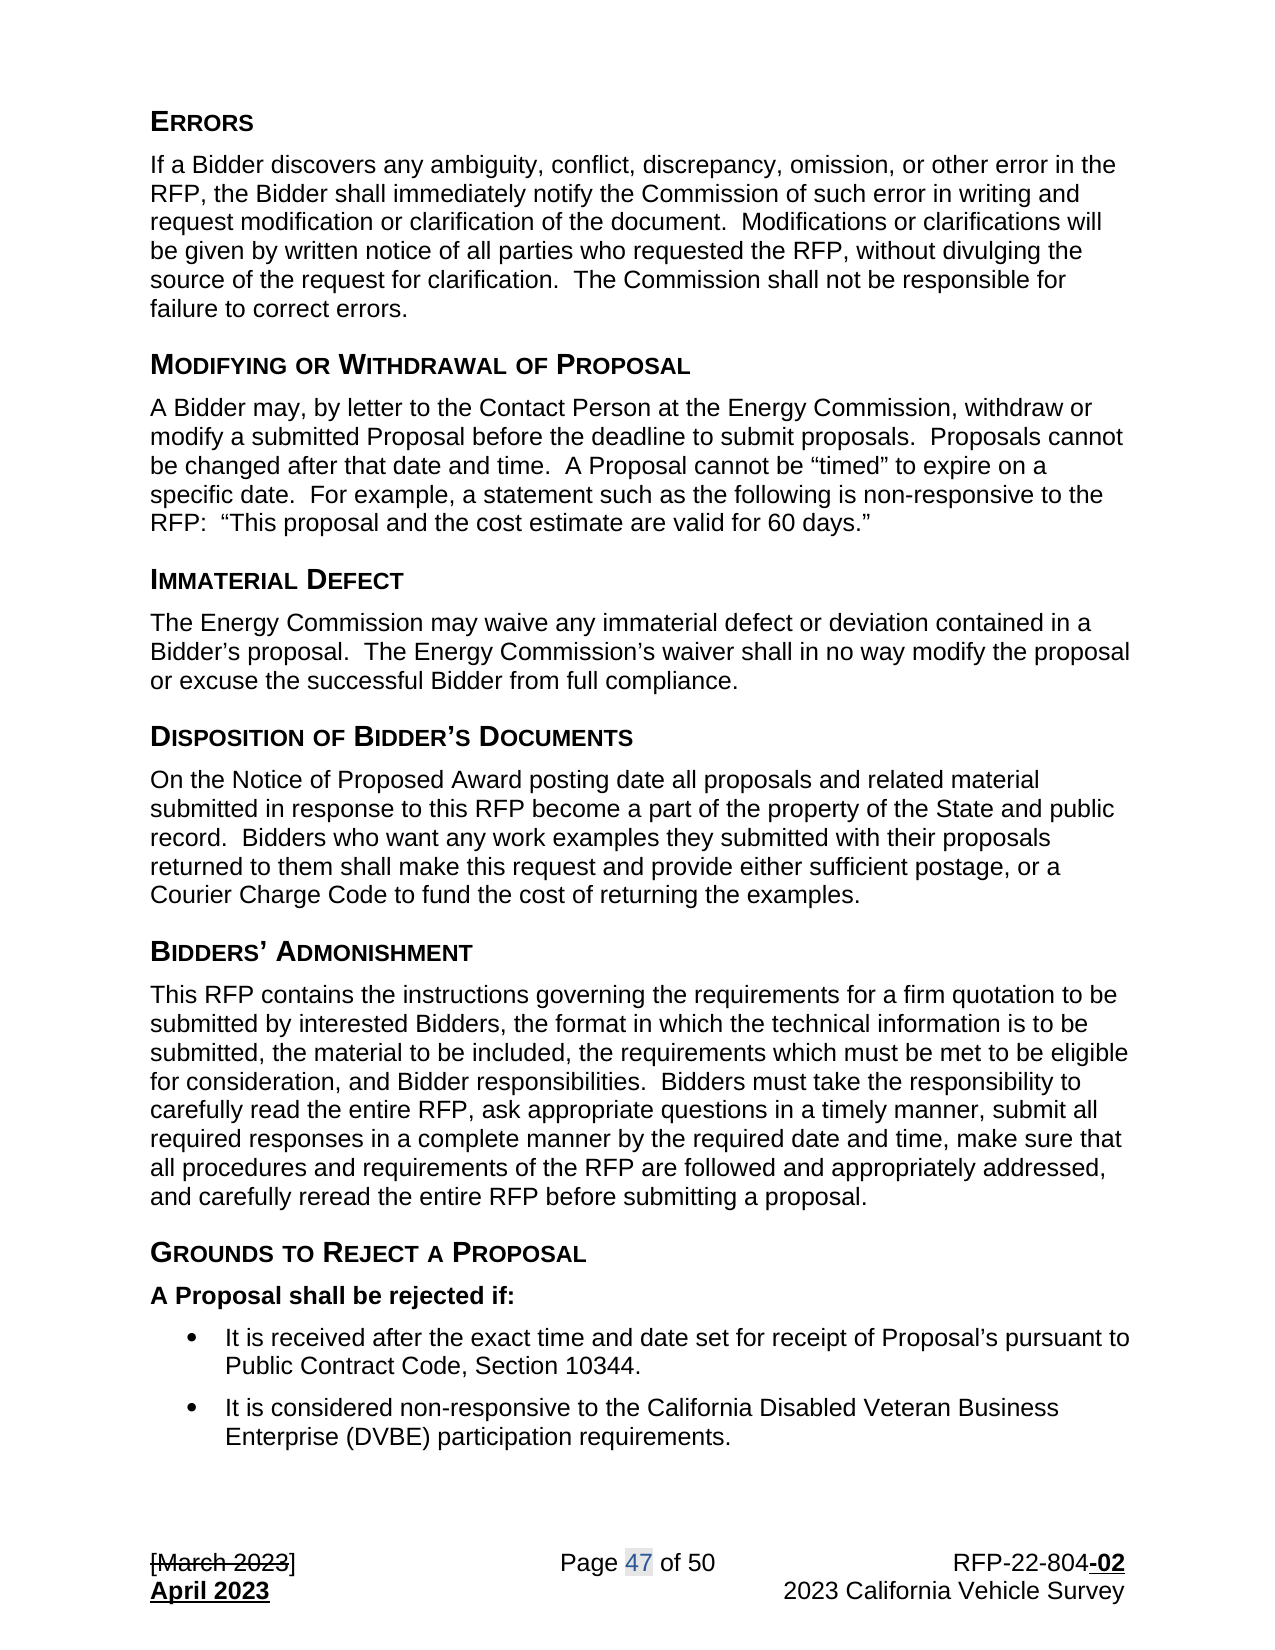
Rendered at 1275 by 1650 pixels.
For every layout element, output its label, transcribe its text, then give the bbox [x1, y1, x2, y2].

subtitle Grounds to Reject a Proposal [150, 1235, 1134, 1269]
text A Proposal shall be rejected if: [150, 1281, 1134, 1310]
subtitle Errors [150, 104, 1134, 137]
text The Energy Commission may waive any immaterial defect or deviation contained in a Bidder’s proposal. The Energy Commission’s waiver shall in no way modify the proposal or excuse the successful Bidder from full compliance. [150, 608, 1134, 694]
subtitle Bidders’ Admonishment [150, 934, 1134, 968]
text If a Bidder discovers any ambiguity, conflict, discrepancy, omission, or other error in the RFP, the Bidder shall immediately notify the Commission of such error in writing and request modification or clarification of the document. Modifications or clarifications will be given by written notice of all parties who requested the RFP, without divulging the source of the request for clarification. The Commission shall not be responsible for failure to correct errors. [150, 150, 1134, 322]
subtitle Disposition of Bidder’s Documents [150, 719, 1134, 753]
list It is received after the exact time and date set for receipt of Proposal’s pursuant to Public Contract Code, Section 10344. [187, 1322, 1134, 1380]
text On the Notice of Proposed Award posting date all proposals and related material submitted in response to this RFP become a part of the property of the State and public record. Bidders who want any work examples they submitted with their proposals returned to them shall make this request and provide either sufficient postage, or a Courier Charge Code to fund the cost of returning the examples. [150, 765, 1134, 909]
list It is considered non-responsive to the California Disabled Veteran Business Enterprise (DVBE) participation requirements. [187, 1393, 1134, 1450]
text A Bidder may, by letter to the Contact Person at the Energy Commission, withdraw or modify a submitted Proposal before the deadline to submit proposals. Proposals cannot be changed after that date and time. A Proposal cannot be “timed” to expire on a specific date. For example, a statement such as the following is non-responsive to the RFP: “This proposal and the cost estimate are valid for 60 days.” [150, 393, 1134, 537]
subtitle Immaterial Defect [150, 562, 1134, 596]
subtitle Modifying or Withdrawal of Proposal [150, 347, 1134, 381]
text This RFP contains the instructions governing the requirements for a firm quotation to be submitted by interested Bidders, the format in which the technical information is to be submitted, the material to be included, the requirements which must be met to be eligible for consideration, and Bidder responsibilities. Bidders must take the responsibility to carefully read the entire RFP, ask appropriate questions in a timely manner, submit all required responses in a complete manner by the required date and time, make sure that all procedures and requirements of the RFP are followed and appropriately addressed, and carefully reread the entire RFP before submitting a proposal. [150, 980, 1134, 1210]
